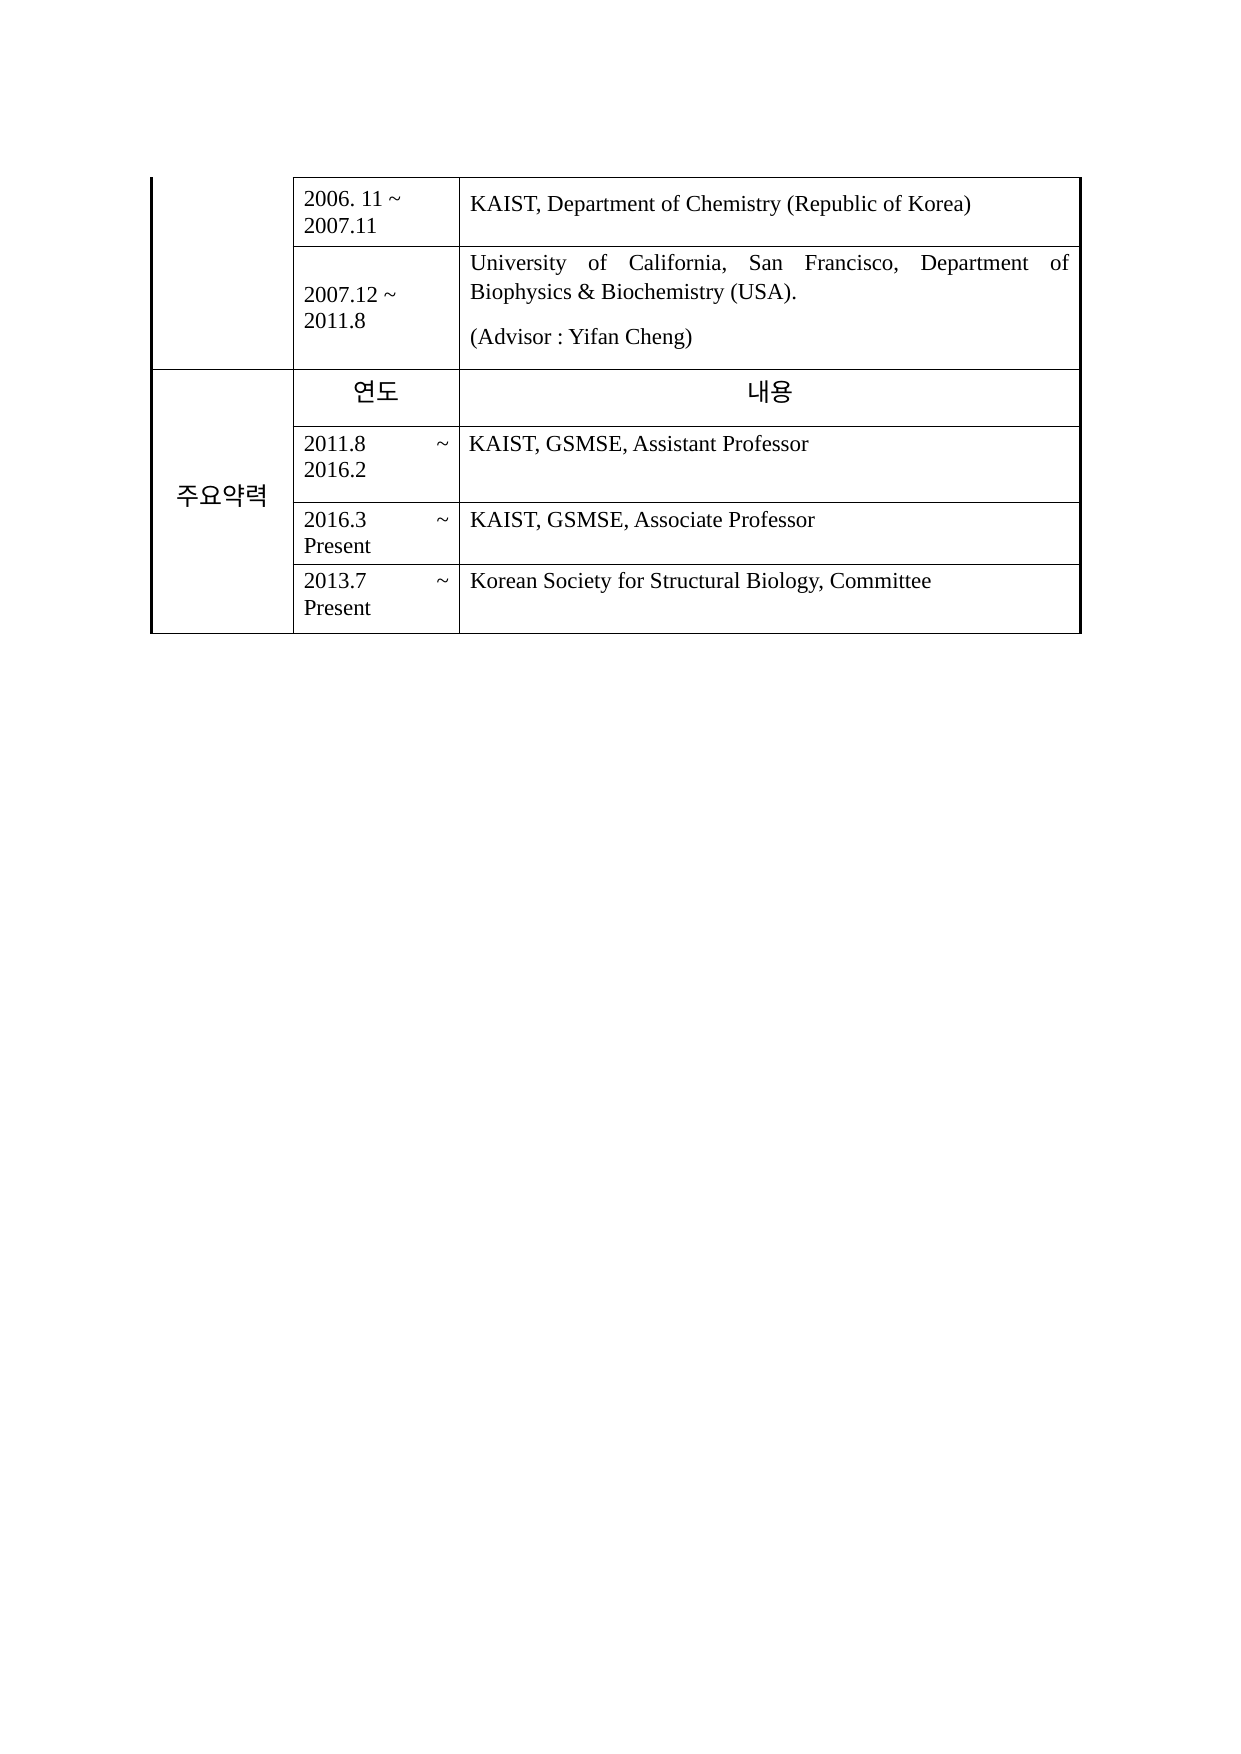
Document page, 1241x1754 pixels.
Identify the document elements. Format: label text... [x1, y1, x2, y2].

table_cell KAIST, Department of Chemistry (Republic of Korea) [460, 178, 1079, 246]
table_cell 2006. 11 ~ 2007.11 [294, 178, 459, 246]
table_cell KAIST, GSMSE, Associate Professor [460, 503, 1079, 564]
table_cell 연도 [294, 370, 459, 426]
table_cell KAIST, GSMSE, Assistant Professor [460, 427, 1079, 502]
table_cell 주요약력 [153, 370, 293, 633]
table_cell 2013.7 ~ Present [294, 565, 459, 633]
table_cell 2011.8 ~ 2016.2 [294, 427, 459, 502]
table_cell 2016.3 ~ Present [294, 503, 459, 564]
table_cell 내용 [460, 370, 1079, 426]
table_cell Korean Society for Structural Biology, Committee [460, 565, 1079, 633]
table_cell University of California, San Francisco, Department of Biophysics & Biochemistry (USA). (Advisor : Yifan Cheng) [460, 247, 1079, 369]
table_cell 2007.12 ~ 2011.8 [294, 247, 459, 369]
